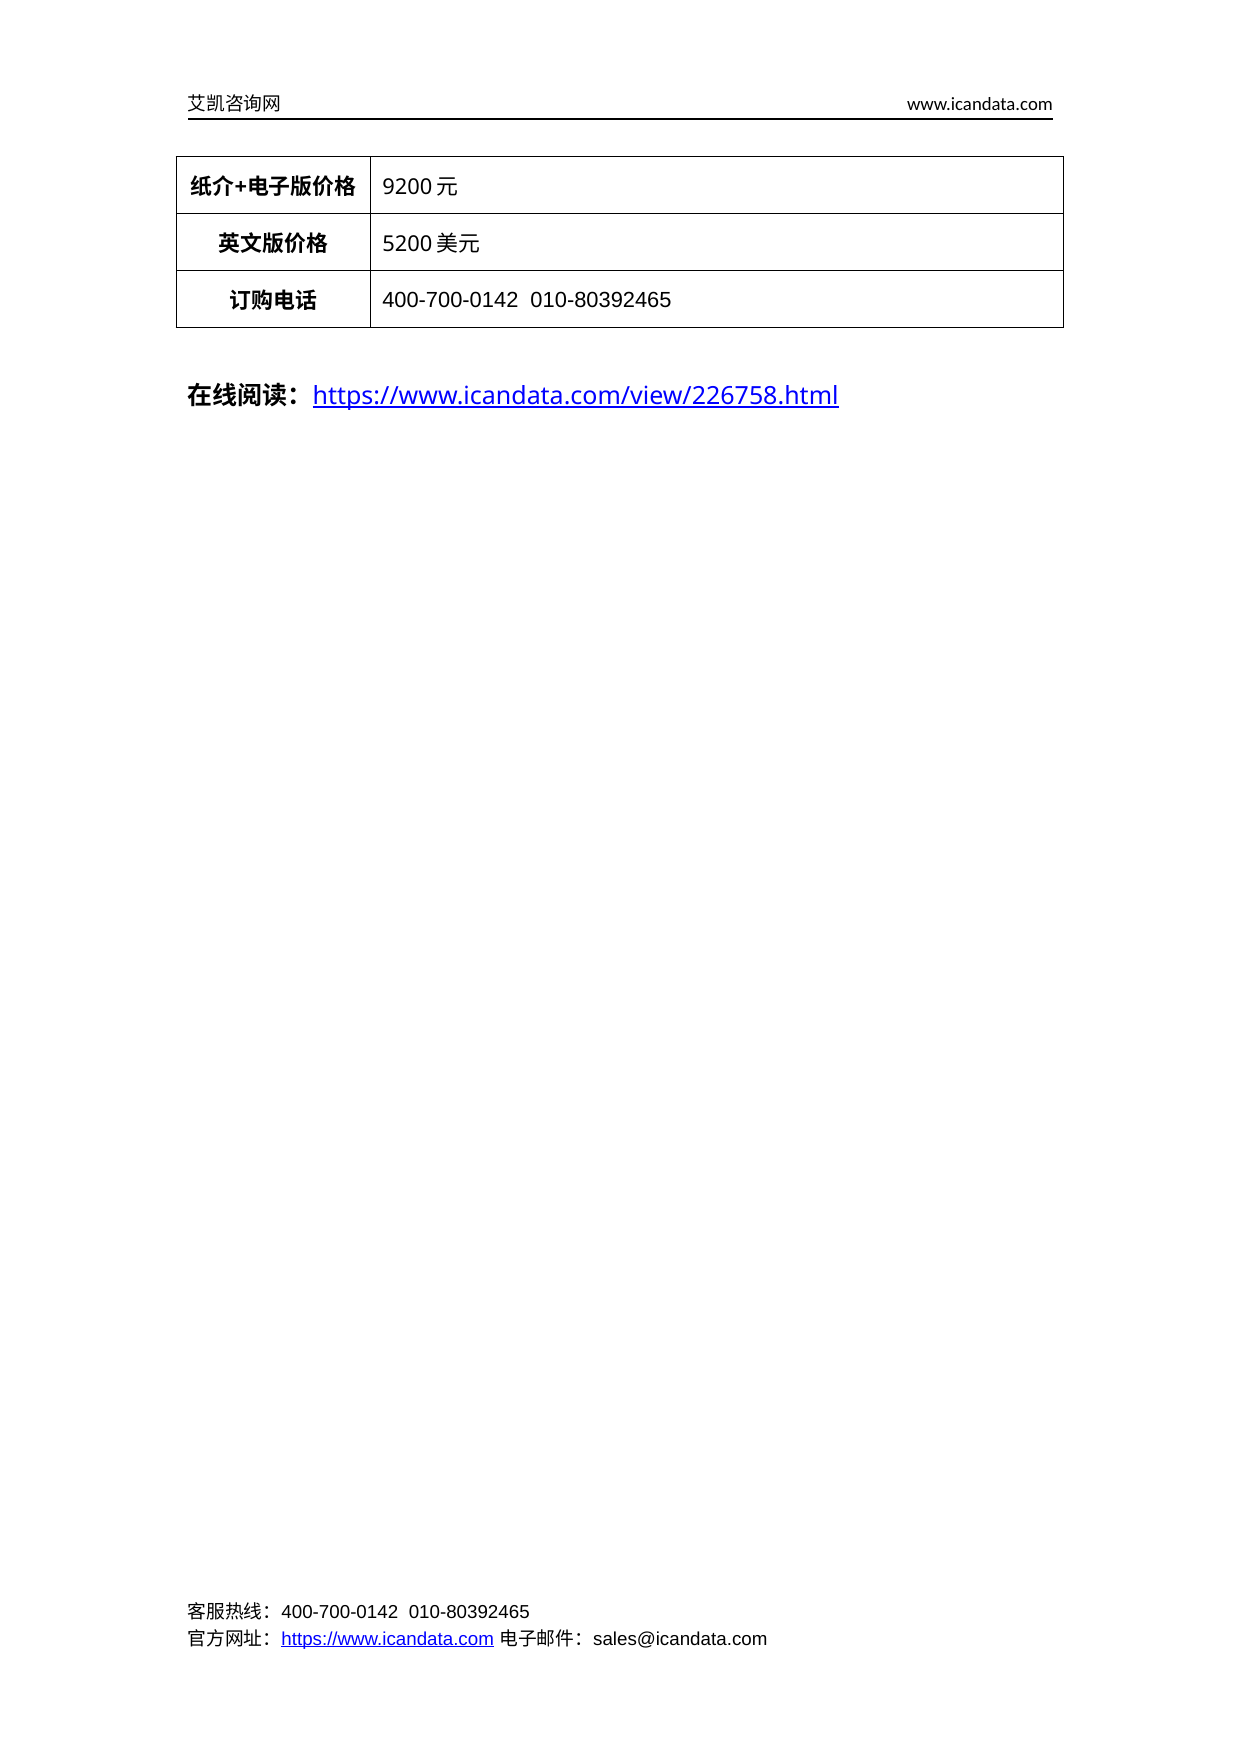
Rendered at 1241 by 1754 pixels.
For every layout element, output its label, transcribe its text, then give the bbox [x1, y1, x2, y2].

text 在线阅读：https://www.icandata.com/view/226758.html [187, 361, 1053, 426]
table_cell 纸介+电子版价格 [177, 157, 370, 213]
table_cell 9200元 [371, 157, 1063, 213]
table_cell 订购电话 [177, 271, 370, 327]
table_cell 400-700-0142 010-80392465 [371, 271, 1063, 327]
table_cell 5200美元 [371, 214, 1063, 270]
table_cell 英文版价格 [177, 214, 370, 270]
